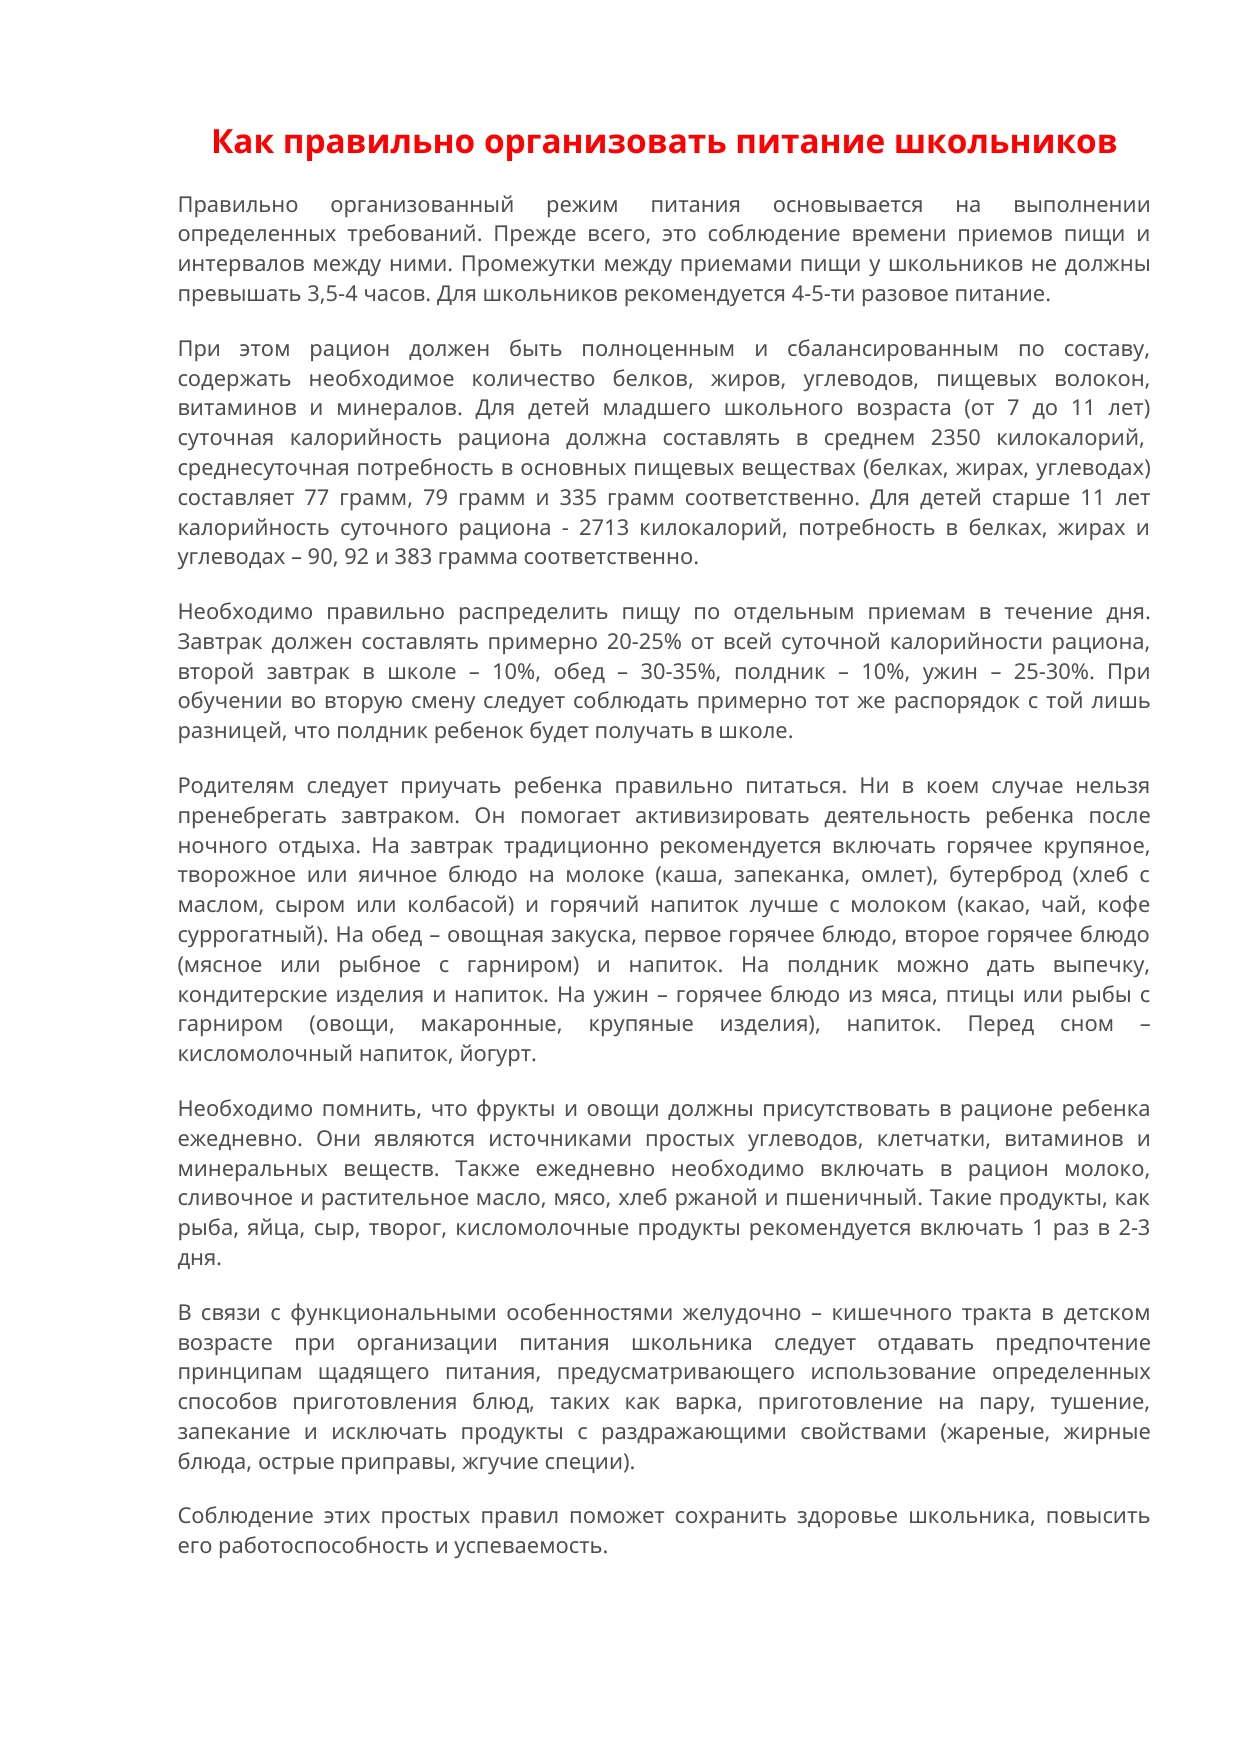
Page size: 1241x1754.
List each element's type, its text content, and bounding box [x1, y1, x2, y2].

text Необходимо правильно распределить пищу по отдельным приемам в течение дня. Завтрак должен составлять примерно 20-25% от всей суточной калорийности рациона, второй завтрак в школе – 10%, обед – 30-35%, полдник – 10%, ужин – 25-30%. При обучении во вторую смену следует соблюдать примерно тот же распорядок с той лишь разницей, что полдник ребенок будет получать в школе. [177, 596, 1152, 745]
text Необходимо помнить, что фрукты и овощи должны присутствовать в рационе ребенка ежедневно. Они являются источниками простых углеводов, клетчатки, витаминов и минеральных веществ. Также ежедневно необходимо включать в рацион молоко, сливочное и растительное масло, мясо, хлеб ржаной и пшеничный. Такие продукты, как рыба, яйца, сыр, творог, кисломолочные продукты рекомендуется включать 1 раз в 2-3 дня. [177, 1093, 1152, 1272]
text При этом рацион должен быть полноценным и сбалансированным по составу, содержать необходимое количество белков, жиров, углеводов, пищевых волокон, витаминов и минералов. Для детей младшего школьного возраста (от 7 до 11 лет) суточная калорийность рациона должна составлять в среднем 2350 килокалорий, среднесуточная потребность в основных пищевых веществах (белках, жирах, углеводах) составляет 77 грамм, 79 грамм и 335 грамм соответственно. Для детей старше 11 лет калорийность суточного рациона - 2713 килокалорий, потребность в белках, жирах и углеводах – 90, 92 и 383 грамма соответственно. [177, 333, 1152, 571]
text Правильно организованный режим питания основывается на выполнении определенных требований. Прежде всего, это соблюдение времени приемов пищи и интервалов между ними. Промежутки между приемами пищи у школьников не должны превышать 3,5-4 часов. Для школьников рекомендуется 4-5-ти разовое питание. [177, 188, 1152, 308]
text В связи с функциональными особенностями желудочно – кишечного тракта в детском возрасте при организации питания школьника следует отдавать предпочтение принципам щадящего питания, предусматривающего использование определенных способов приготовления блюд, таких как варка, приготовление на пару, тушение, запекание и исключать продукты с раздражающими свойствами (жареные, жирные блюда, острые приправы, жгучие специи). [177, 1297, 1152, 1475]
text Соблюдение этих простых правил поможет сохранить здоровье школьника, повысить его работоспособность и успеваемость. [177, 1500, 1152, 1560]
text Как правильно организовать питание школьников [177, 118, 1152, 163]
text Родителям следует приучать ребенка правильно питаться. Ни в коем случае нельзя пренебрегать завтраком. Он помогает активизировать деятельность ребенка после ночного отдыха. На завтрак традиционно рекомендуется включать горячее крупяное, творожное или яичное блюдо на молоке (каша, запеканка, омлет), бутерброд (хлеб с маслом, сыром или колбасой) и горячий напиток лучше с молоком (какао, чай, кофе суррогатный). На обед – овощная закуска, первое горячее блюдо, второе горячее блюдо (мясное или рыбное с гарниром) и напиток. На полдник можно дать выпечку, кондитерские изделия и напиток. На ужин – горячее блюдо из мяса, птицы или рыбы с гарниром (овощи, макаронные, крупяные изделия), напиток. Перед сном – кисломолочный напиток, йогурт. [177, 770, 1152, 1068]
